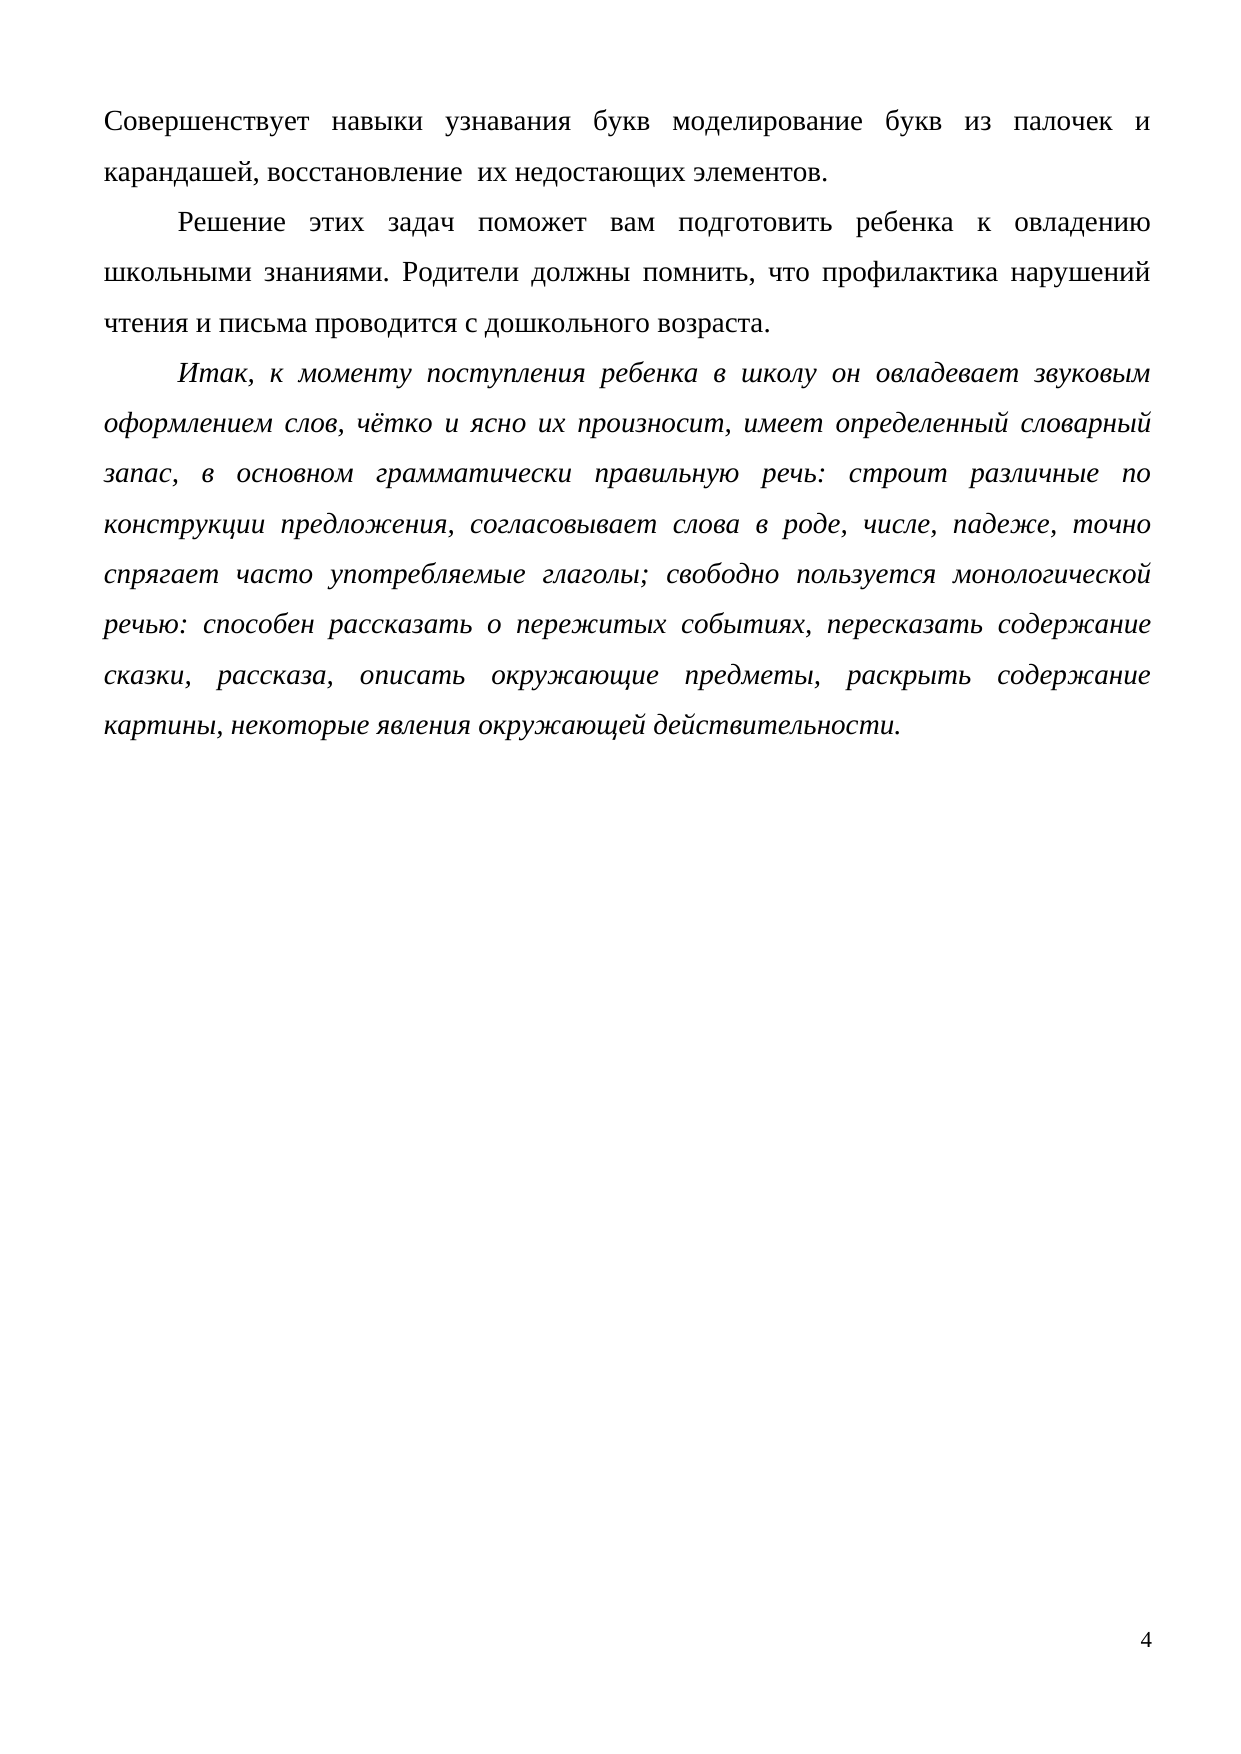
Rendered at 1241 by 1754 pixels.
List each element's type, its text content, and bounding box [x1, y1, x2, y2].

text Решение этих задач поможет вам подготовить ребенка к овладению школьными знаниями. Родители должны помнить, что профилактика нарушений чтения и письма проводится с дошкольного возраста. [103, 204, 1152, 338]
text Итак, к моменту поступления ребенка в школу он овладевает звуковым оформлением слов, чётко и ясно их произносит, имеет определенный словарный запас, в основном грамматически правильную речь: строит различные по конструкции предложения, согласовывает слова в роде, числе, падеже, точно спрягает часто употребляемые глаголы; свободно пользуется монологической речью: способен рассказать о пережитых событиях, пересказать содержание сказки, рассказа, описать окружающие предметы, раскрыть содержание картины, некоторые явления окружающей действительности. [103, 355, 1152, 741]
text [103, 103, 1152, 187]
